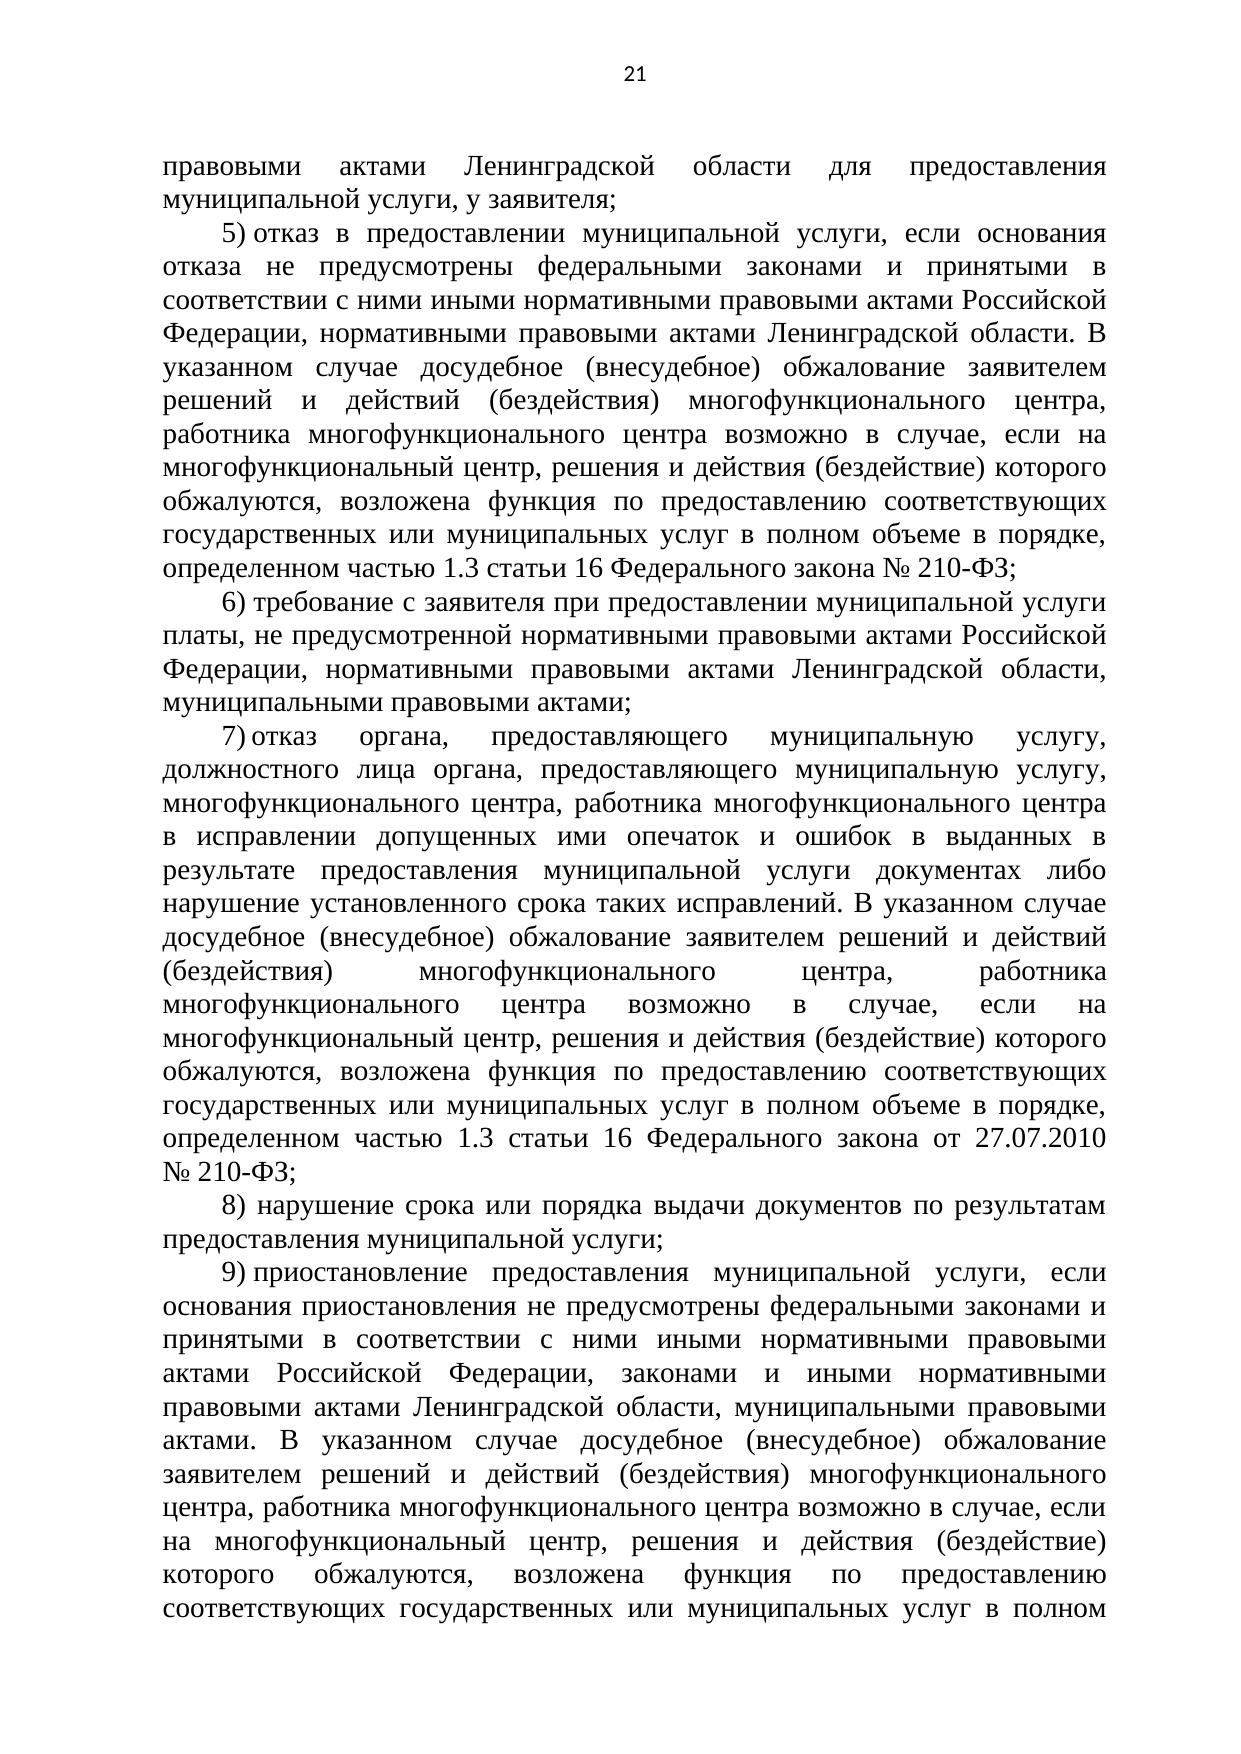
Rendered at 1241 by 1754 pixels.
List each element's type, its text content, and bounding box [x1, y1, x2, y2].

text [162, 148, 1107, 215]
text 6) требование с заявителя при предоставлении муниципальной услуги платы, не предусмотренной нормативными правовыми актами Российской Федерации, нормативными правовыми актами Ленинградской области, муниципальными правовыми актами; [162, 584, 1107, 718]
text 8) нарушение срока или порядка выдачи документов по результатам предоставления муниципальной услуги; [162, 1187, 1107, 1254]
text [162, 1254, 1107, 1623]
text 7) отказ органа, предоставляющего муниципальную услугу, должностного лица органа, предоставляющего муниципальную услугу, многофункционального центра, работника многофункционального центра в исправлении допущенных ими опечаток и ошибок в выданных в результате предоставления муниципальной услуги документах либо нарушение установленного срока таких исправлений. В указанном случае досудебное (внесудебное) обжалование заявителем решений и действий (бездействия) многофункционального центра, работника многофункционального центра возможно в случае, если на многофункциональный центр, решения и действия (бездействие) которого обжалуются, возложена функция по предоставлению соответствующих государственных или муниципальных услуг в полном объеме в порядке, определенном частью 1.3 статьи 16 Федерального закона от 27.07.2010 № 210-ФЗ; [162, 718, 1107, 1187]
text 5) отказ в предоставлении муниципальной услуги, если основания отказа не предусмотрены федеральными законами и принятыми в соответствии с ними иными нормативными правовыми актами Российской Федерации, нормативными правовыми актами Ленинградской области. В указанном случае досудебное (внесудебное) обжалование заявителем решений и действий (бездействия) многофункционального центра, работника многофункционального центра возможно в случае, если на многофункциональный центр, решения и действия (бездействие) которого обжалуются, возложена функция по предоставлению соответствующих государственных или муниципальных услуг в полном объеме в порядке, определенном частью 1.3 статьи 16 Федерального закона № 210-ФЗ; [162, 215, 1107, 584]
